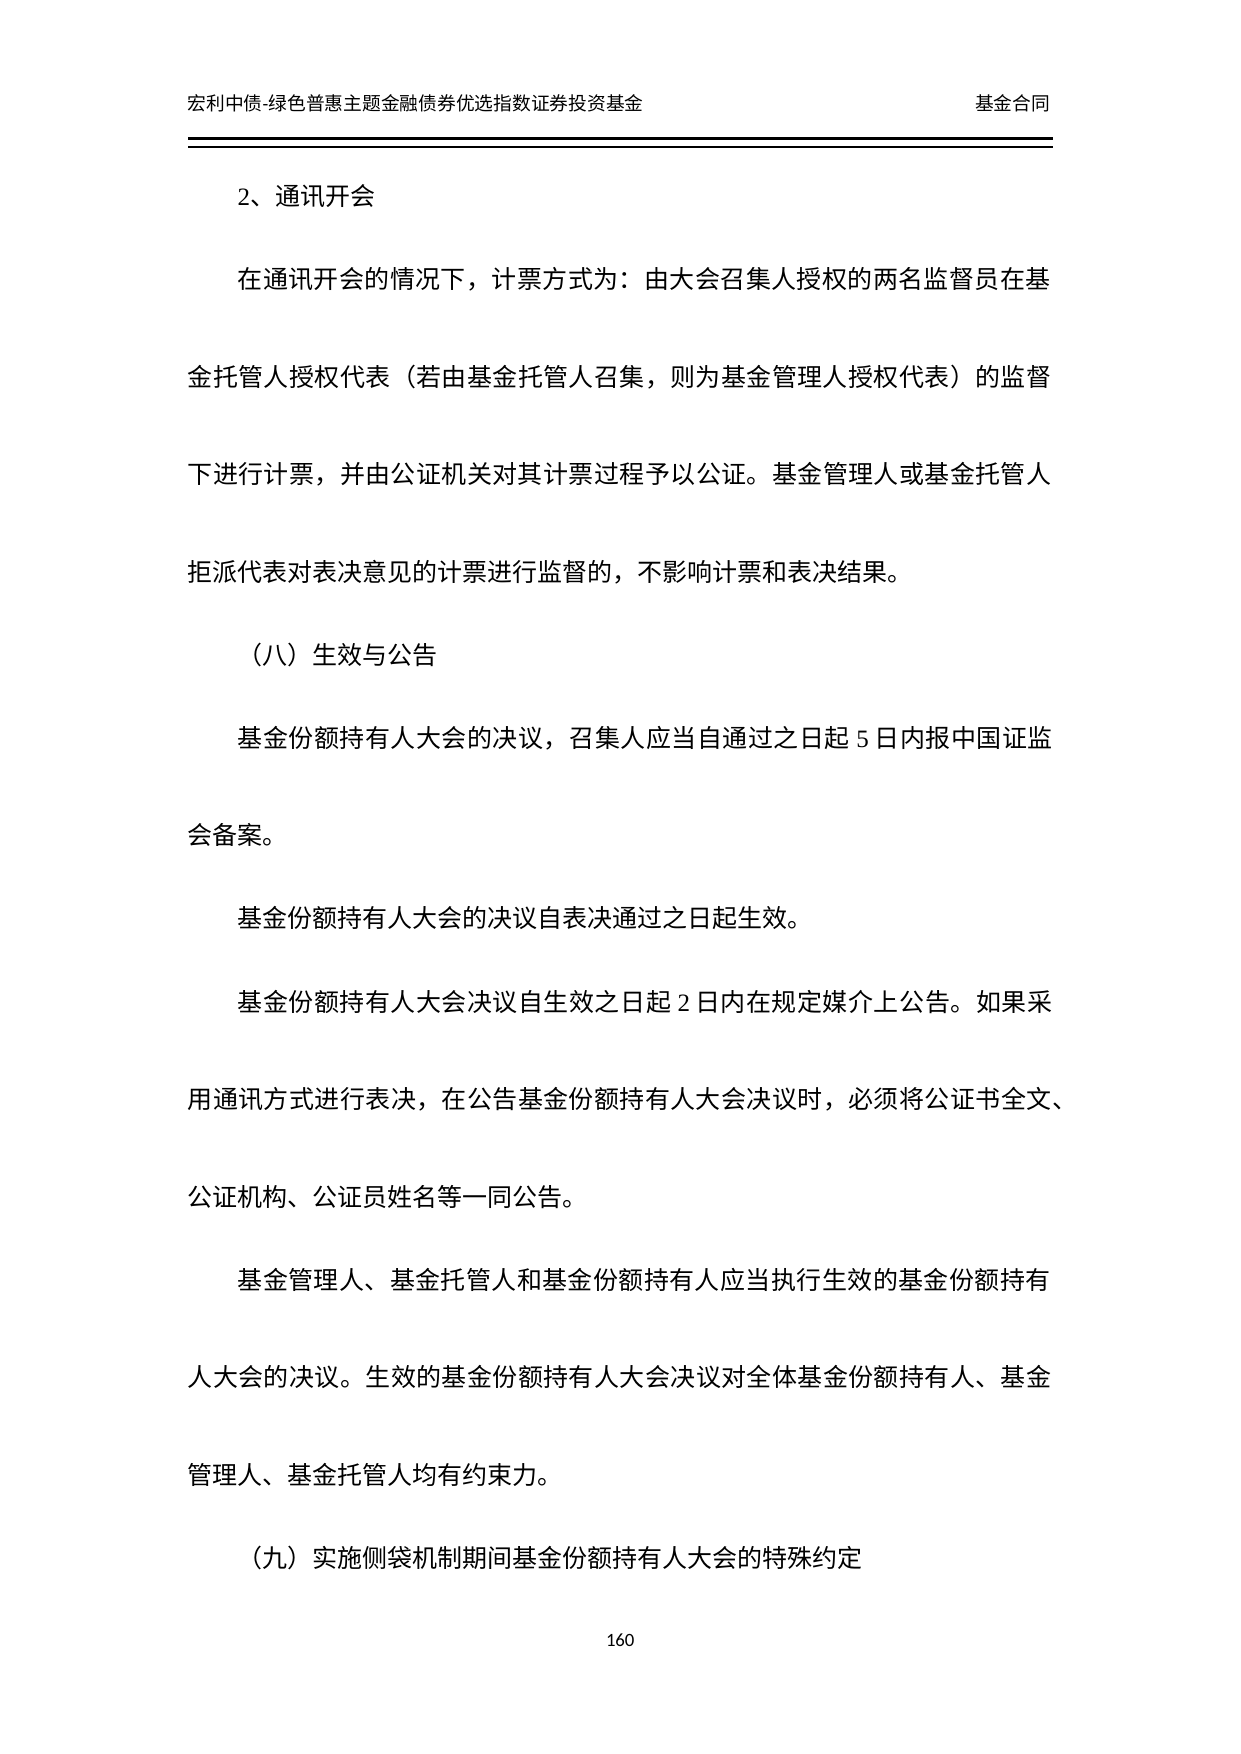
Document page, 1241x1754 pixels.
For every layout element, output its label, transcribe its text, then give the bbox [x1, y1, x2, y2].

text （八）生效与公告 [187, 621, 1053, 686]
text 在通讯开会的情况下，计票方式为：由大会召集人授权的两名监督员在基金托管人授权代表（若由基金托管人召集，则为基金管理人授权代表）的监督下进行计票，并由公证机关对其计票过程予以公证。基金管理人或基金托管人拒派代表对表决意见的计票进行监督的，不影响计票和表决结果。 [187, 245, 1053, 603]
text 2、通讯开会 [187, 162, 1053, 227]
text 基金份额持有人大会的决议自表决通过之日起生效。 [187, 884, 1053, 949]
text 基金份额持有人大会的决议，召集人应当自通过之日起5日内报中国证监会备案。 [187, 704, 1053, 866]
text 基金管理人、基金托管人和基金份额持有人应当执行生效的基金份额持有人大会的决议。生效的基金份额持有人大会决议对全体基金份额持有人、基金管理人、基金托管人均有约束力。 [187, 1246, 1053, 1506]
text （九）实施侧袋机制期间基金份额持有人大会的特殊约定 [187, 1524, 1053, 1589]
text 基金份额持有人大会决议自生效之日起2日内在规定媒介上公告。如果采用通讯方式进行表决，在公告基金份额持有人大会决议时，必须将公证书全文、公证机构、公证员姓名等一同公告。 [187, 968, 1053, 1228]
